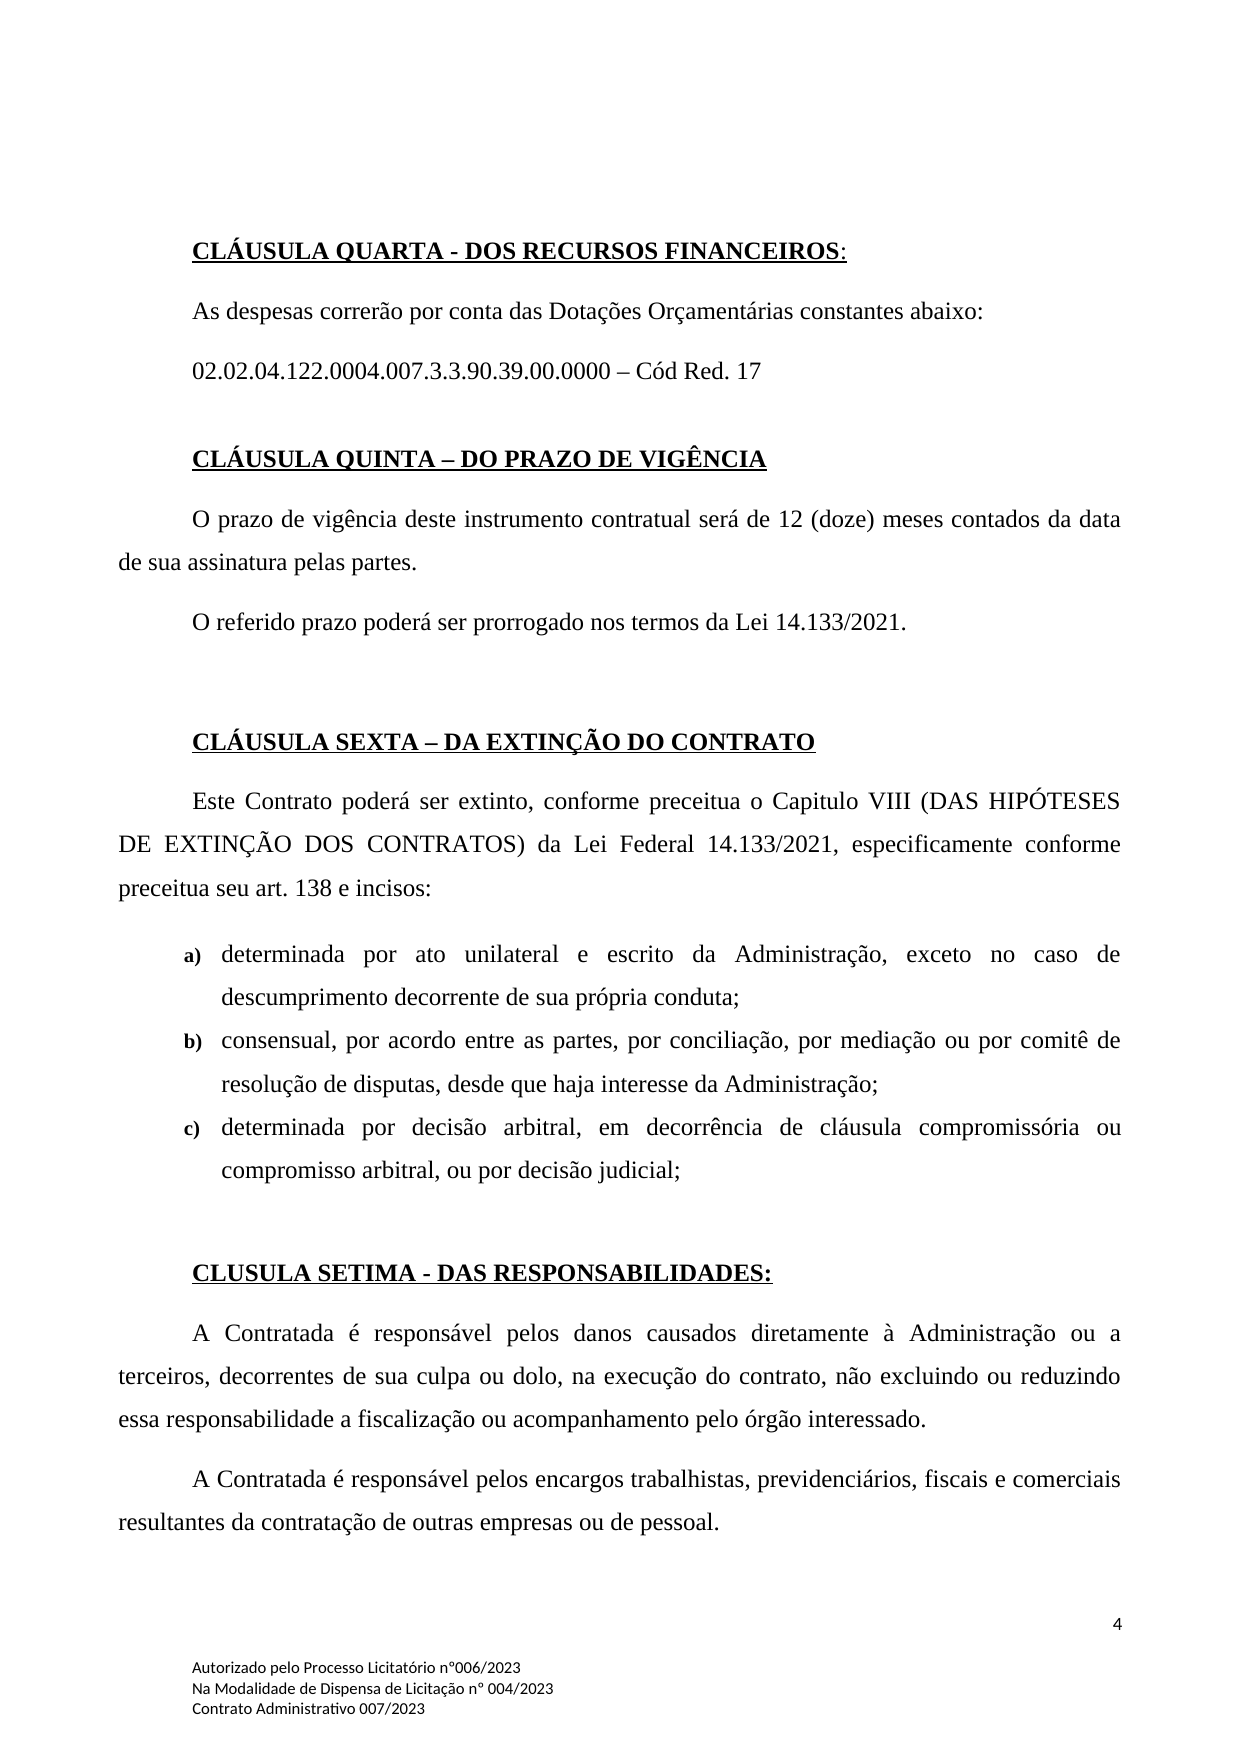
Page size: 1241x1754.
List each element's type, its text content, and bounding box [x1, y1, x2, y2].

list consensual, por acordo entre as partes, por conciliação, por mediação ou por comitê de resolução de disputas, desde que haja interesse da Administração; [184, 1026, 1122, 1097]
list determinada por ato unilateral e escrito da Administração, exceto no caso de descumprimento decorrente de sua própria conduta; [184, 939, 1122, 1011]
text A Contratada é responsável pelos danos causados diretamente à Administração ou a terceiros, decorrentes de sua culpa ou dolo, na execução do contrato, não excluindo ou reduzindo essa responsabilidade a fiscalização ou acompanhamento pelo órgão interessado. [118, 1318, 1122, 1433]
text As despesas correrão por conta das Dotações Orçamentárias constantes abaixo: [118, 296, 1122, 325]
text A Contratada é responsável pelos encargos trabalhistas, previdenciários, fiscais e comerciais resultantes da contratação de outras empresas ou de pessoal. [118, 1464, 1122, 1536]
list determinada por decisão arbitral, em decorrência de cláusula compromissória ou compromisso arbitral, ou por decisão judicial; [184, 1112, 1122, 1184]
text CLÁUSULA QUARTA - DOS RECURSOS FINANCEIROS: [118, 236, 1122, 265]
text O referido prazo poderá ser prorrogado nos termos da Lei 14.133/2021. [118, 607, 1122, 636]
text O prazo de vigência deste instrumento contratual será de 12 (doze) meses contados da data de sua assinatura pelas partes. [118, 504, 1122, 576]
text 02.02.04.122.0004.007.3.3.90.39.00.0000 – Cód Red. 17 [118, 356, 1122, 384]
text CLUSULA SETIMA - DAS RESPONSABILIDADES: [118, 1258, 1122, 1287]
text CLÁUSULA QUINTA – DO PRAZO DE VIGÊNCIA [118, 444, 1122, 473]
text Este Contrato poderá ser extinto, conforme preceitua o Capitulo VIII (DAS HIPÓTESES DE EXTINÇÃO DOS CONTRATOS) da Lei Federal 14.133/2021, especificamente conforme preceitua seu art. 138 e incisos: [118, 786, 1122, 901]
text CLÁUSULA SEXTA – DA EXTINÇÃO DO CONTRATO [118, 727, 1122, 755]
